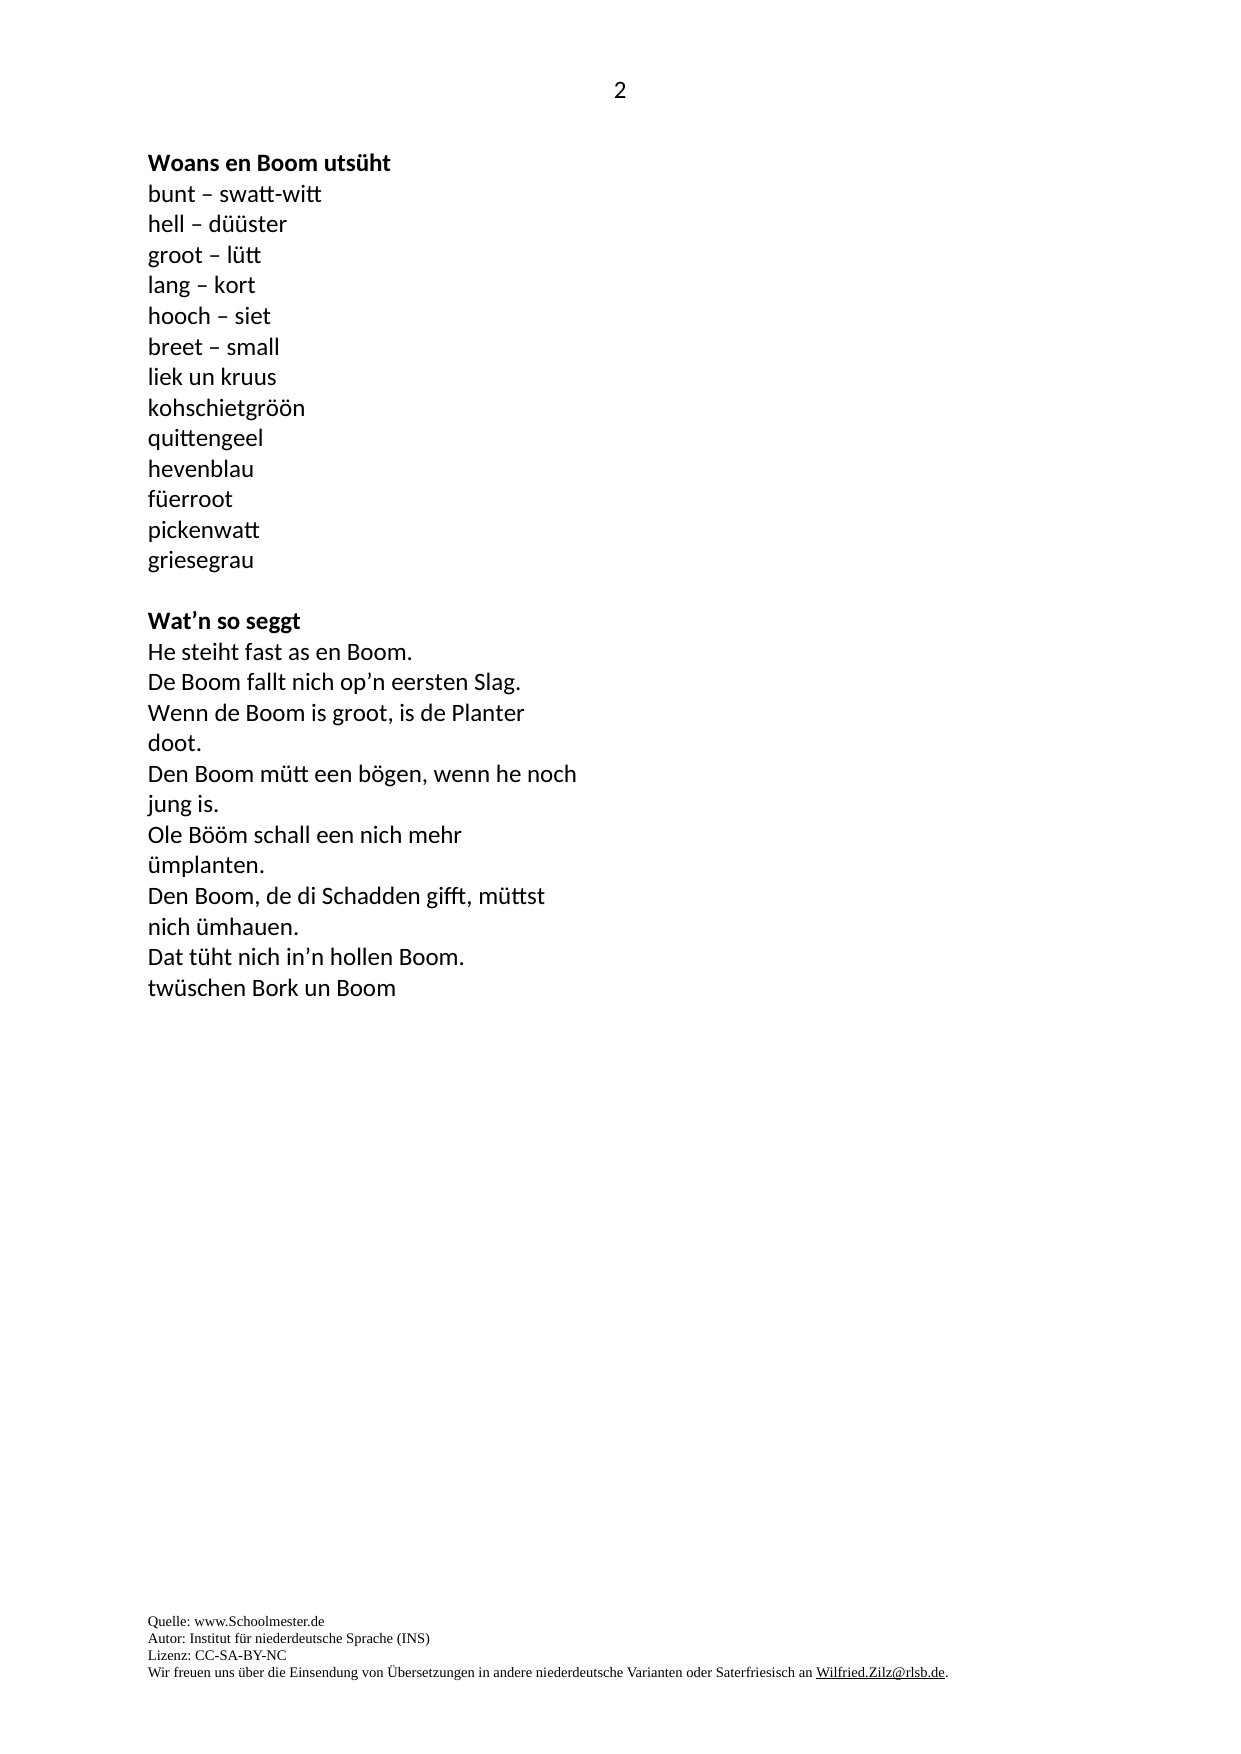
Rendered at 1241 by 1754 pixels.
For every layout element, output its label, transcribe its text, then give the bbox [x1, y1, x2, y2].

text quittengeel [148, 422, 583, 453]
text liek un kruus [148, 361, 583, 392]
text He steiht fast as en Boom. [148, 636, 583, 666]
text hevenblau [148, 453, 583, 483]
text Wat’n so seggt [148, 605, 583, 636]
text Den Boom mütt een bögen, wenn he noch jung is. [148, 758, 583, 819]
text kohschietgröön [148, 392, 583, 422]
text bunt – swatt-witt [148, 178, 583, 209]
text Den Boom, de di Schadden gifft, müttst nich ümhauen. [148, 880, 583, 941]
text Wenn de Boom is groot, is de Planter doot. [148, 697, 583, 758]
text Woans en Boom utsüht [148, 148, 583, 178]
text De Boom fallt nich op’n eersten Slag. [148, 666, 583, 697]
text Dat tüht nich in’n hollen Boom. [148, 941, 583, 972]
text breet – small [148, 331, 583, 361]
text lang – kort [148, 270, 583, 300]
text twüschen Bork un Boom [148, 972, 583, 1002]
text hooch – siet [148, 300, 583, 331]
text pickenwatt [148, 514, 583, 544]
text griesegrau [148, 544, 583, 575]
text füerroot [148, 483, 583, 514]
text groot – lütt [148, 239, 583, 270]
text Ole Bööm schall een nich mehr ümplanten. [148, 819, 583, 880]
text hell – düüster [148, 209, 583, 239]
